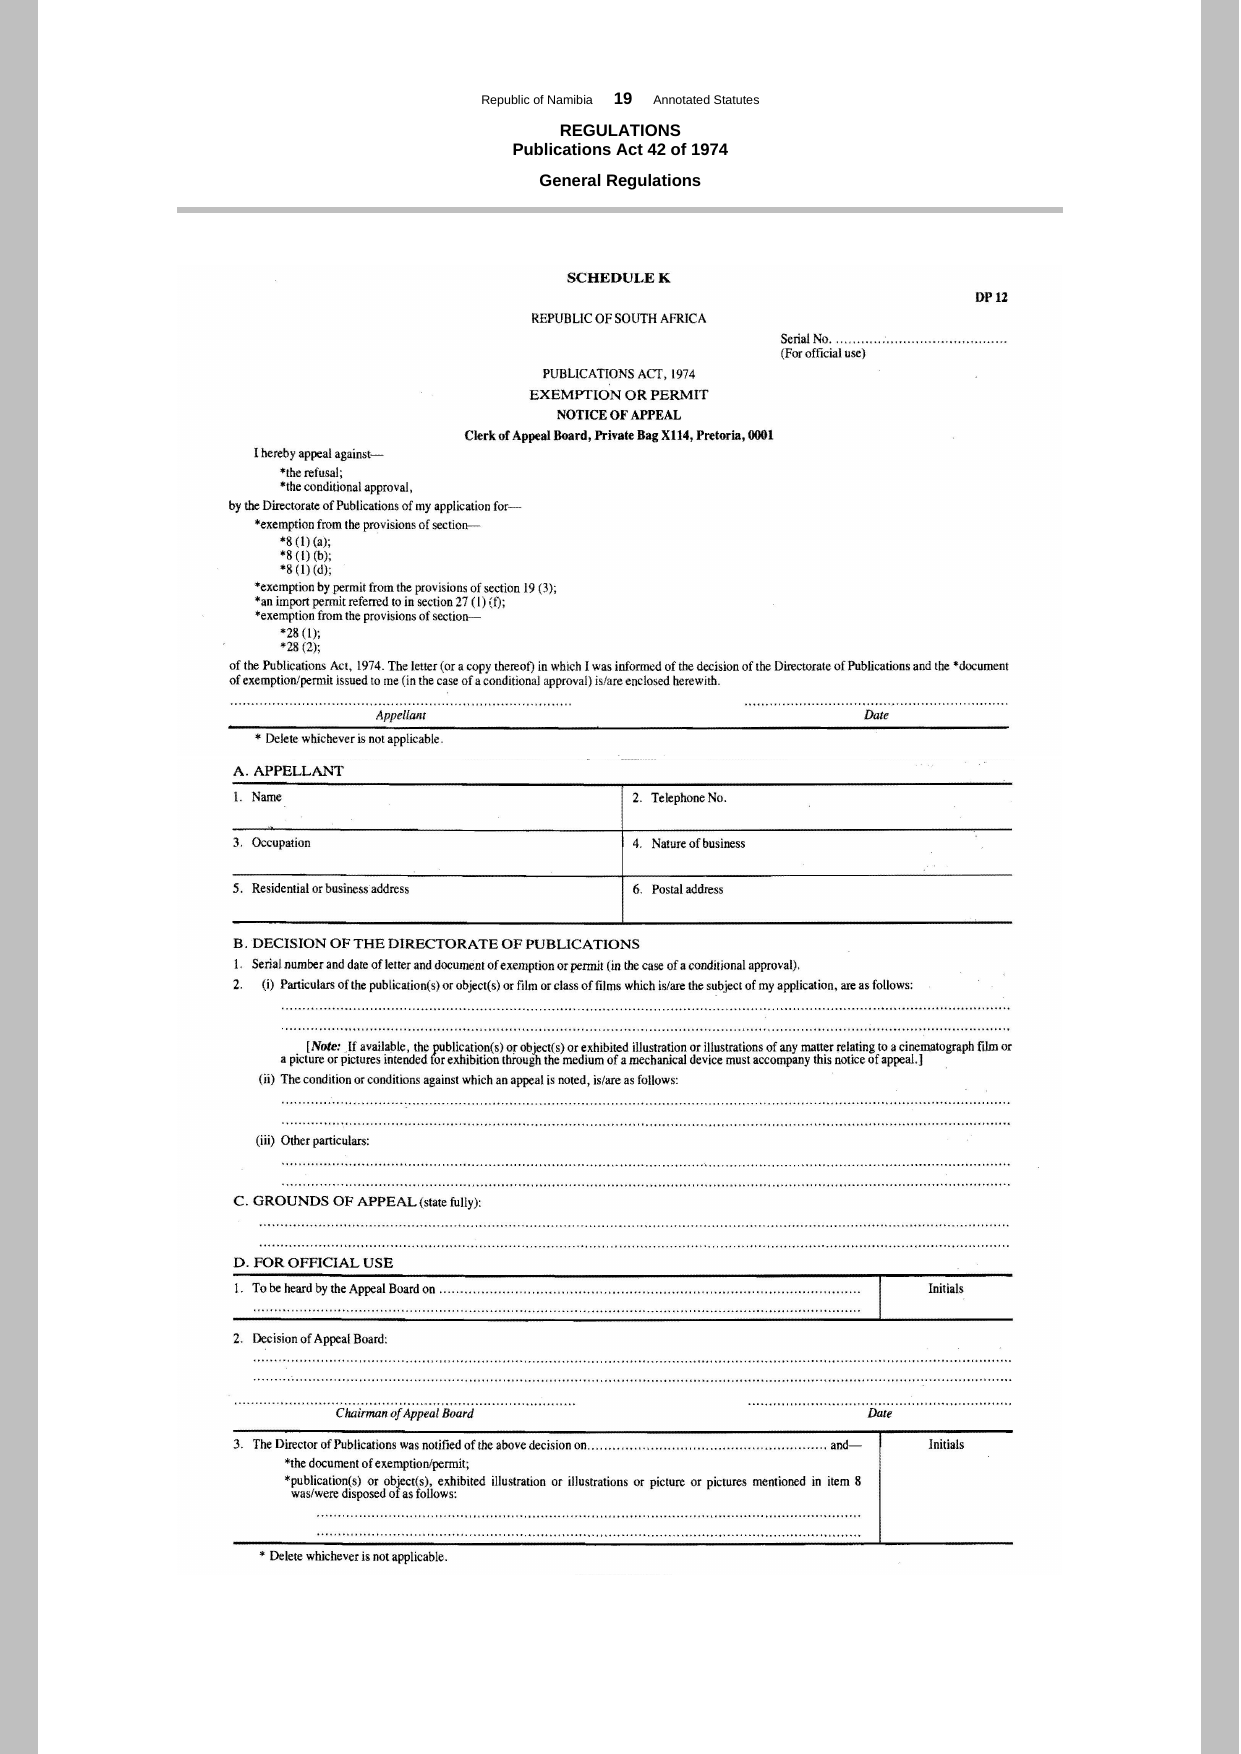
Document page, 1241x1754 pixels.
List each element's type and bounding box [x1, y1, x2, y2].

picture [177, 265, 1063, 756]
picture [177, 759, 1063, 1575]
